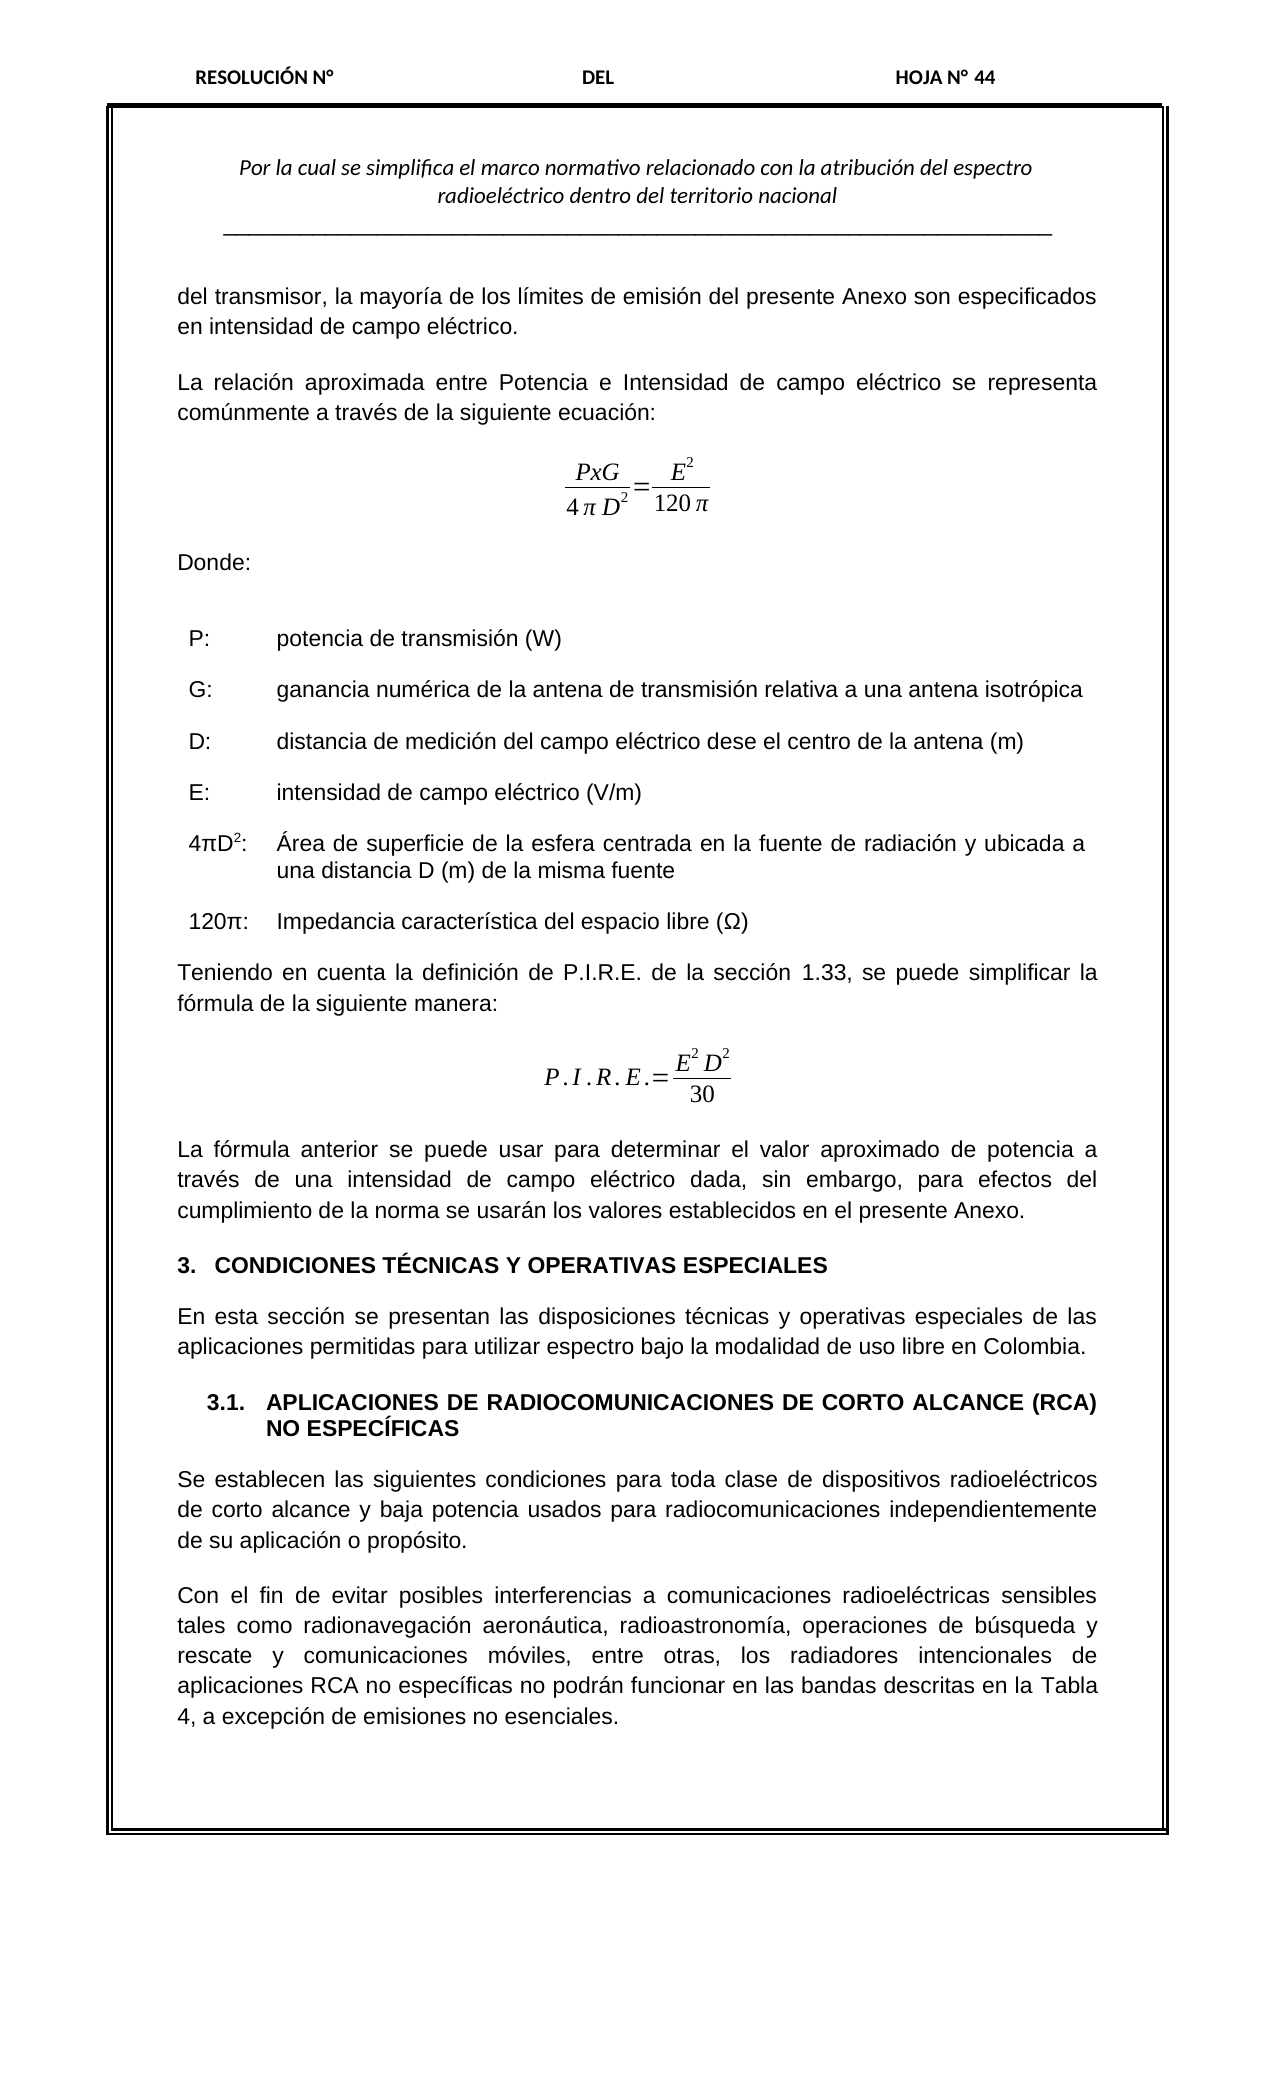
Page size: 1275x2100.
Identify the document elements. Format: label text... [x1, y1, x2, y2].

table_cell intensidad de campo eléctrico (V/m) [265, 754, 1097, 805]
table_header P: [177, 600, 265, 651]
list APLICACIONES DE RADIOCOMUNICACIONES DE CORTO ALCANCE (RCA) NO ESPECÍFICAS [207, 1388, 1098, 1441]
text La relación aproximada entre Potencia e Intensidad de campo eléctrico se representa comúnmente a través de la siguiente ecuación: [177, 368, 1098, 425]
table_cell ganancia numérica de la antena de transmisión relativa a una antena isotrópica [265, 651, 1097, 703]
table_cell E: [177, 754, 265, 805]
table_header potencia de transmisión (W) [265, 600, 1097, 651]
text La fórmula anterior se puede usar para determinar el valor aproximado de potencia a través de una intensidad de campo eléctrico dada, sin embargo, para efectos del cumplimiento de la norma se usarán los valores establecidos en el presente Anexo. [177, 1136, 1098, 1223]
table_cell G: [177, 651, 265, 703]
text En esta sección se presentan las disposiciones técnicas y operativas especiales de las aplicaciones permitidas para utilizar espectro bajo la modalidad de uso libre en Colombia. [177, 1303, 1098, 1360]
table_cell Impedancia característica del espacio libre (Ω) [265, 883, 1097, 934]
text Se establecen las siguientes condiciones para toda clase de dispositivos radioeléctricos de corto alcance y baja potencia usados para radiocomunicaciones independientemente de su aplicación o propósito. [177, 1466, 1098, 1553]
table_cell distancia de medición del campo eléctrico dese el centro de la antena (m) [265, 703, 1097, 754]
table_cell 4πD2: [177, 805, 265, 883]
table_cell 120π: [177, 883, 265, 934]
table_cell Área de superficie de la esfera centrada en la fuente de radiación y ubicada a una distancia D (m) de la misma fuente [265, 805, 1097, 883]
text Teniendo en cuenta la definición de P.I.R.E. de la sección 1.33, se puede simplificar la fórmula de la siguiente manera: [177, 959, 1098, 1016]
list CONDICIONES TÉCNICAS Y OPERATIVAS ESPECIALES [177, 1252, 1098, 1278]
text Donde: [177, 549, 1098, 575]
table_cell D: [177, 703, 265, 754]
text Con el fin de evitar posibles interferencias a comunicaciones radioeléctricas sensibles tales como radionavegación aeronáutica, radioastronomía, operaciones de búsqueda y rescate y comunicaciones móviles, entre otras, los radiadores intencionales de aplicaciones RCA no específicas no podrán funcionar en las bandas descritas en la Tabla 4, a excepción de emisiones no esenciales. [177, 1582, 1098, 1729]
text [177, 283, 1098, 340]
